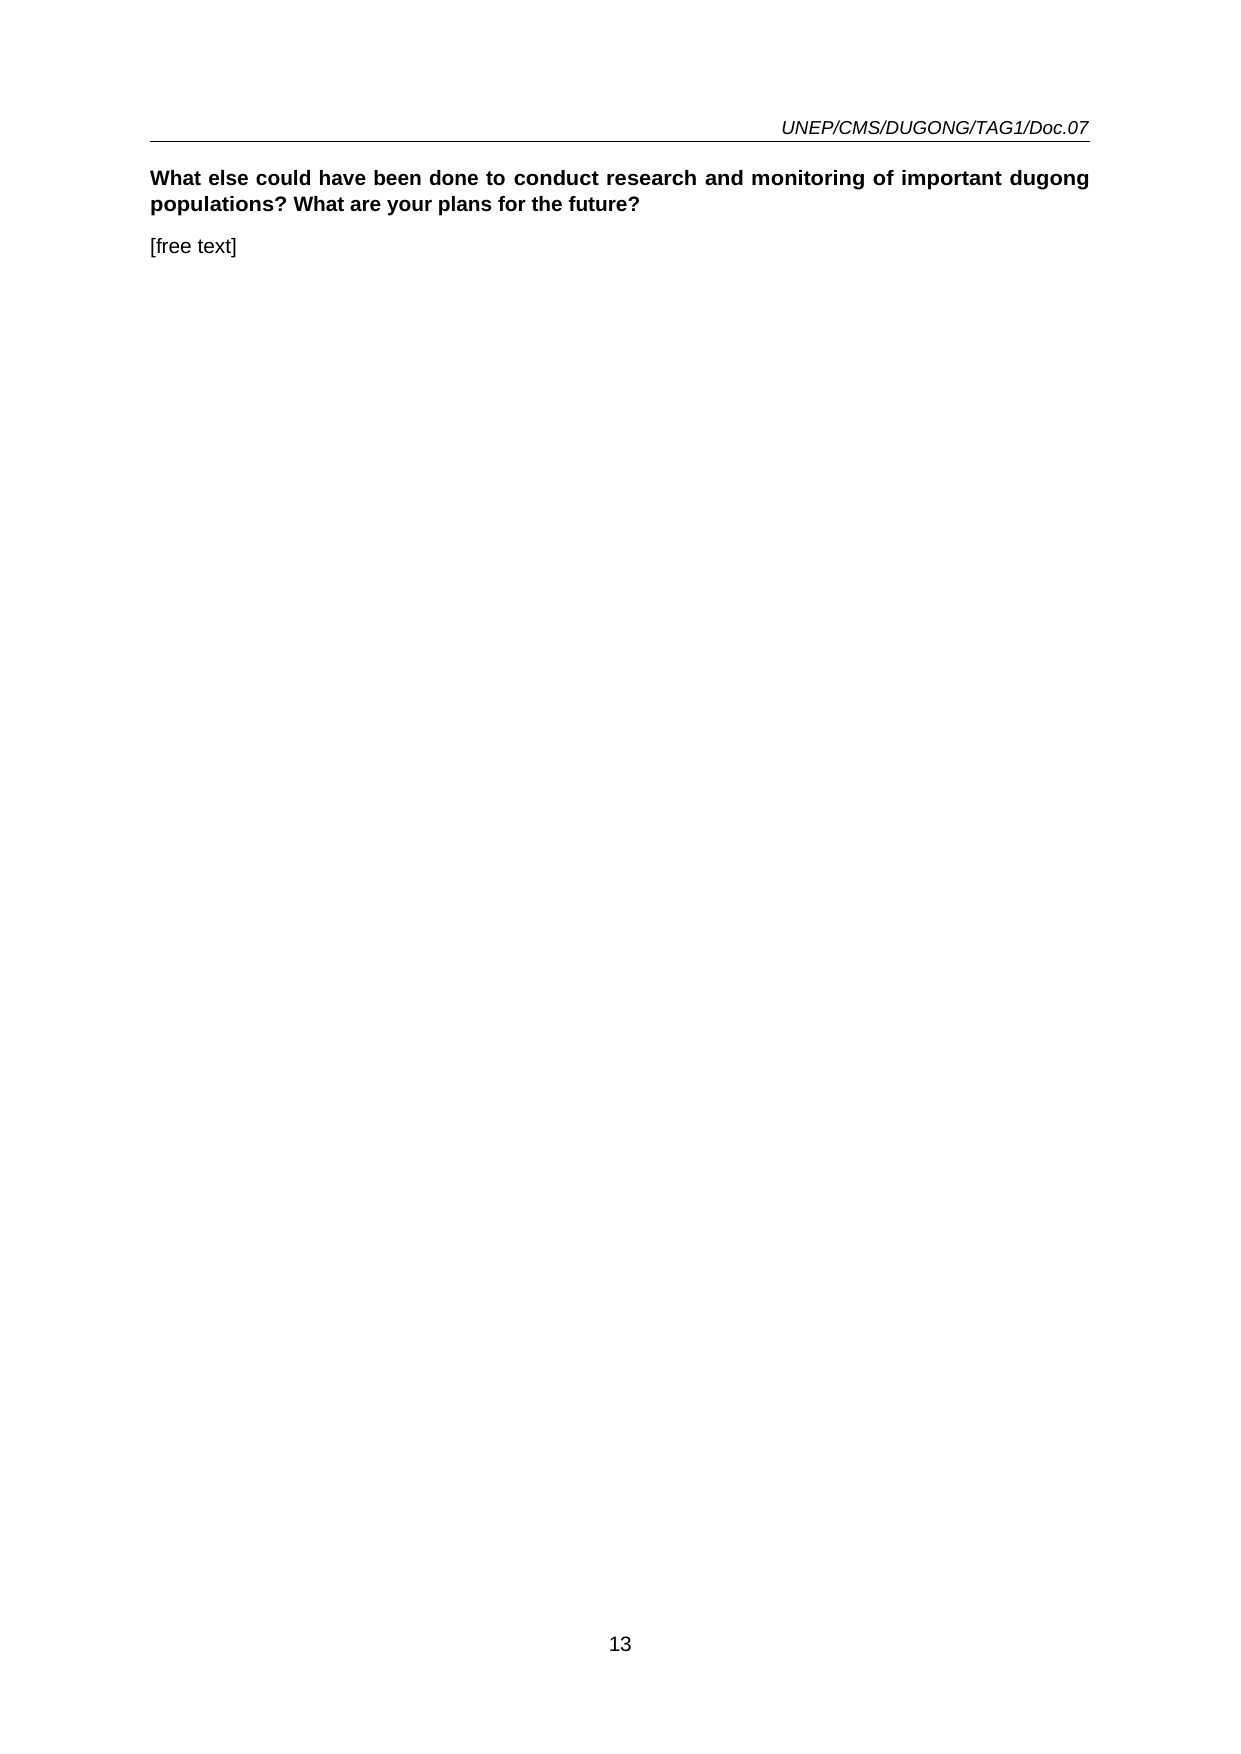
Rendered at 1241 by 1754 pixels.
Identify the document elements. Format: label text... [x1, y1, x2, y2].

text [free text] [150, 234, 1090, 258]
text What else could have been done to conduct research and monitoring of important dugong populations? What are your plans for the future? [150, 166, 1090, 215]
